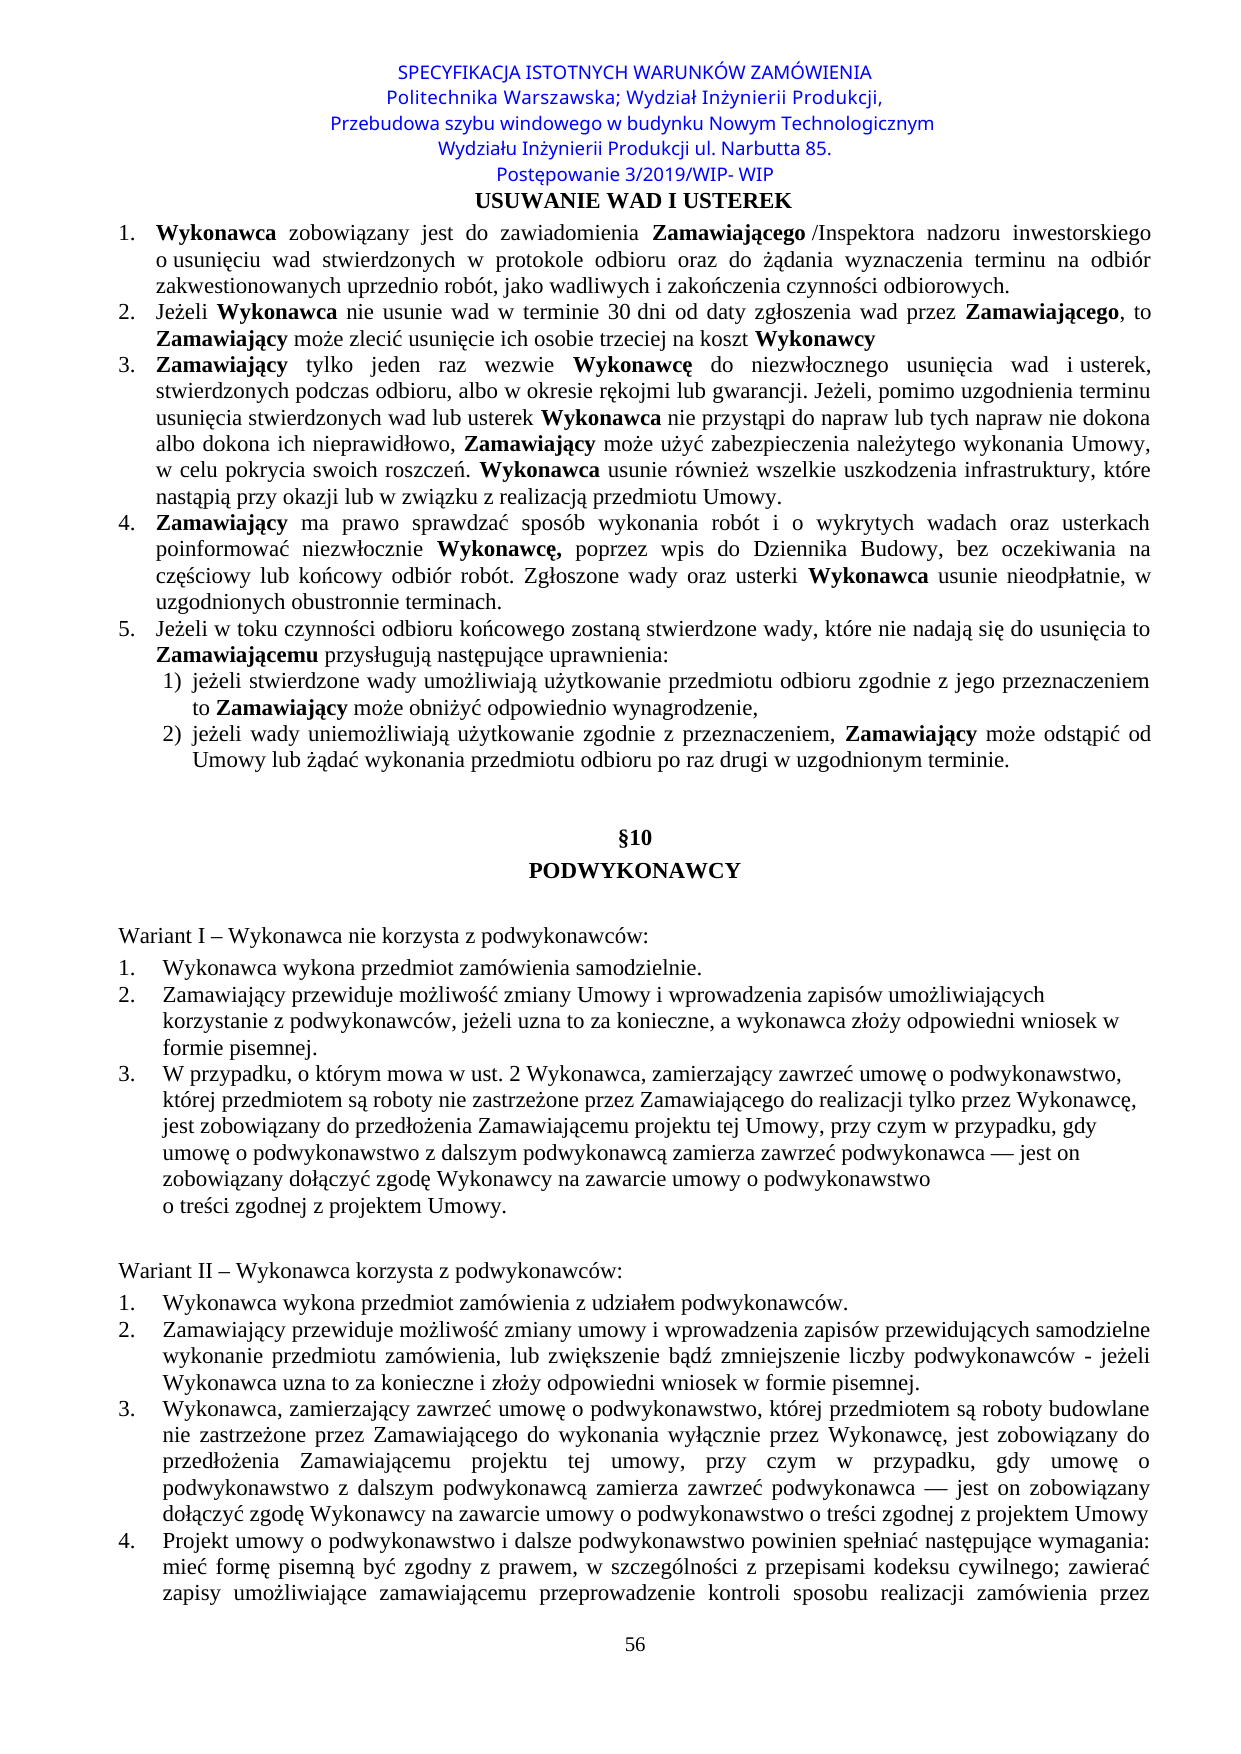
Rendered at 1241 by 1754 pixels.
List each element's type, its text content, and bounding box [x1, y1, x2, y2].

list jeżeli wady uniemożliwiają użytkowanie zgodnie z przeznaczeniem, Zamawiający może odstąpić od Umowy lub żądać wykonania przedmiotu odbioru po raz drugi w uzgodnionym terminie. [162, 720, 1152, 773]
text USUWANIE WAD I USTEREK [118, 187, 1149, 213]
list Zamawiający ma prawo sprawdzać sposób wykonania robót i o wykrytych wadach oraz usterkach poinformować niezwłocznie Wykonawcę, poprzez wpis do Dziennika Budowy, bez oczekiwania na częściowy lub końcowy odbiór robót. Zgłoszone wady oraz usterki Wykonawca usunie nieodpłatnie, w uzgodnionych obustronnie terminach. [118, 509, 1152, 614]
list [118, 1527, 1152, 1606]
text Wariant II – Wykonawca korzysta z podwykonawców: [118, 1257, 1152, 1283]
text PODWYKONAWCY [118, 857, 1152, 883]
text §10 [118, 824, 1152, 850]
list W przypadku, o którym mowa w ust. 2 Wykonawca, zamierzający zawrzeć umowę o podwykonawstwo, której przedmiotem są roboty nie zastrzeżone przez Zamawiającego do realizacji tylko przez Wykonawcę, jest zobowiązany do przedłożenia Zamawiającemu projektu tej Umowy, przy czym w przypadku, gdy umowę o podwykonawstwo z dalszym podwykonawcą zamierza zawrzeć podwykonawca — jest on zobowiązany dołączyć zgodę Wykonawcy na zawarcie umowy o podwykonawstwo o treści zgodnej z projektem Umowy. [118, 1060, 1152, 1218]
list Zamawiający przewiduje możliwość zmiany Umowy i wprowadzenia zapisów umożliwiających korzystanie z podwykonawców, jeżeli uzna to za konieczne, a wykonawca złoży odpowiedni wniosek w formie pisemnej. [118, 981, 1152, 1060]
list Wykonawca wykona przedmiot zamówienia samodzielnie. [118, 954, 1152, 981]
list jeżeli stwierdzone wady umożliwiają użytkowanie przedmiotu odbioru zgodnie z jego przeznaczeniem to Zamawiający może obniżyć odpowiednio wynagrodzenie, [162, 667, 1152, 720]
list Wykonawca, zamierzający zawrzeć umowę o podwykonawstwo, której przedmiotem są roboty budowlane nie zastrzeżone przez Zamawiającego do wykonania wyłącznie przez Wykonawcę, jest zobowiązany do przedłożenia Zamawiającemu projektu tej umowy, przy czym w przypadku, gdy umowę o podwykonawstwo z dalszym podwykonawcą zamierza zawrzeć podwykonawca — jest on zobowiązany dołączyć zgodę Wykonawcy na zawarcie umowy o podwykonawstwo o treści zgodnej z projektem Umowy [118, 1395, 1152, 1527]
list Wykonawca zobowiązany jest do zawiadomienia Zamawiającego /Inspektora nadzoru inwestorskiego o usunięciu wad stwierdzonych w protokole odbioru oraz do żądania wyznaczenia terminu na odbiór zakwestionowanych uprzednio robót, jako wadliwych i zakończenia czynności odbiorowych. [118, 219, 1152, 298]
list Jeżeli w toku czynności odbioru końcowego zostaną stwierdzone wady, które nie nadają się do usunięcia to Zamawiającemu przysługują następujące uprawnienia: [118, 614, 1152, 667]
list Zamawiający przewiduje możliwość zmiany umowy i wprowadzenia zapisów przewidujących samodzielne wykonanie przedmiotu zamówienia, lub zwiększenie bądź zmniejszenie liczby podwykonawców - jeżeli Wykonawca uzna to za konieczne i złoży odpowiedni wniosek w formie pisemnej. [118, 1316, 1152, 1395]
list Jeżeli Wykonawca nie usunie wad w terminie 30 dni od daty zgłoszenia wad przez Zamawiającego, to Zamawiający może zlecić usunięcie ich osobie trzeciej na koszt Wykonawcy [118, 298, 1152, 351]
text Wariant I – Wykonawca nie korzysta z podwykonawców: [118, 922, 1152, 948]
list Wykonawca wykona przedmiot zamówienia z udziałem podwykonawców. [118, 1289, 1152, 1316]
list Zamawiający tylko jeden raz wezwie Wykonawcę do niezwłocznego usunięcia wad i usterek, stwierdzonych podczas odbioru, albo w okresie rękojmi lub gwarancji. Jeżeli, pomimo uzgodnienia terminu usunięcia stwierdzonych wad lub usterek Wykonawca nie przystąpi do napraw lub tych napraw nie dokona albo dokona ich nieprawidłowo, Zamawiający może użyć zabezpieczenia należytego wykonania Umowy, w celu pokrycia swoich roszczeń. Wykonawca usunie również wszelkie uszkodzenia infrastruktury, które nastąpią przy okazji lub w związku z realizacją przedmiotu Umowy. [118, 351, 1152, 509]
